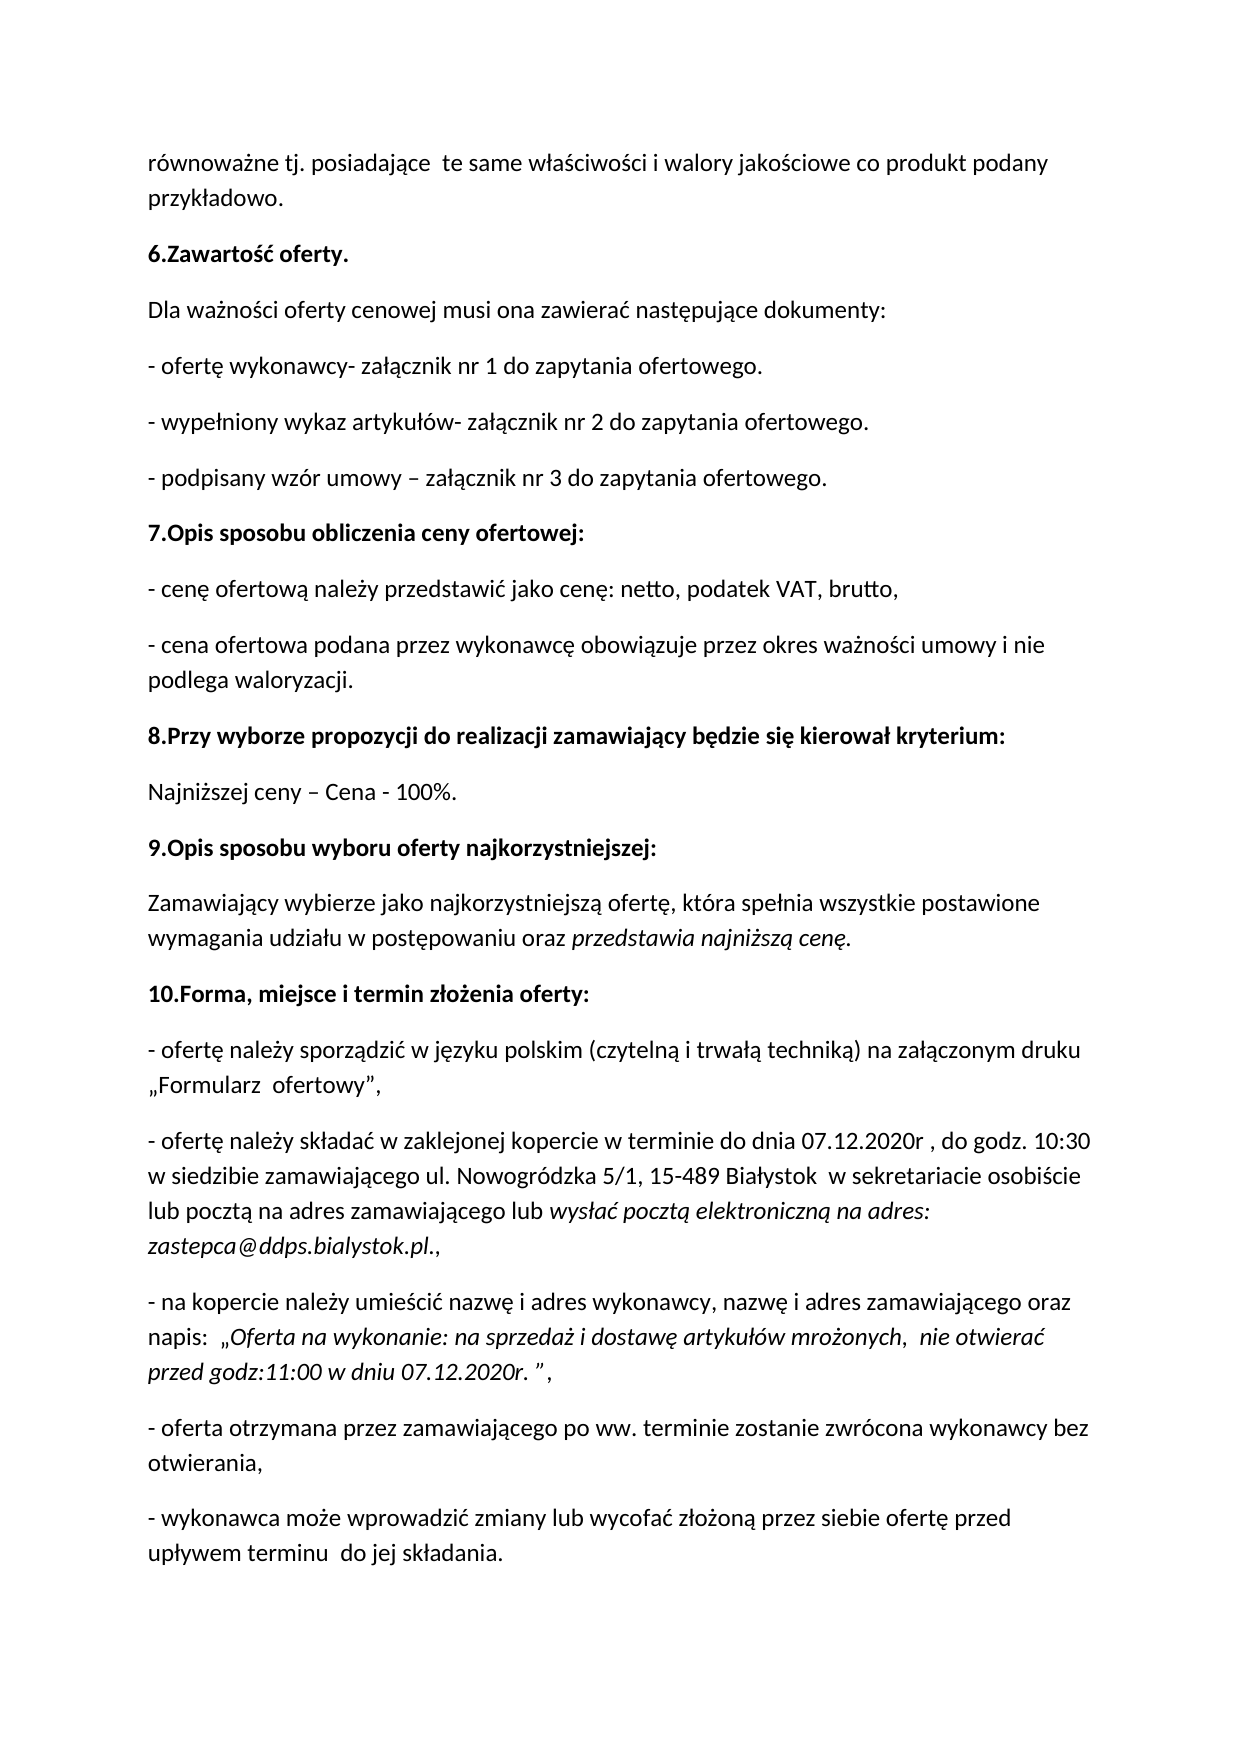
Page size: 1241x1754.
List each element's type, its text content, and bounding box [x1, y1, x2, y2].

text 9.Opis sposobu wyboru oferty najkorzystniejszej: [148, 832, 1093, 862]
text - ofertę wykonawcy- załącznik nr 1 do zapytania ofertowego. [148, 350, 1093, 381]
text - na kopercie należy umieścić nazwę i adres wykonawcy, nazwę i adres zamawiającego oraz napis: „Oferta na wykonanie: na sprzedaż i dostawę artykułów mrożonych, nie otwierać przed godz:11:00 w dniu 07.12.2020r. ”, [148, 1286, 1093, 1386]
text 7.Opis sposobu obliczenia ceny ofertowej: [148, 518, 1093, 548]
text - wypełniony wykaz artykułów- załącznik nr 2 do zapytania ofertowego. [148, 406, 1093, 436]
text 6.Zawartość oferty. [148, 238, 1093, 269]
text - cenę ofertową należy przedstawić jako cenę: netto, podatek VAT, brutto, [148, 573, 1093, 604]
text - podpisany wzór umowy – załącznik nr 3 do zapytania ofertowego. [148, 462, 1093, 492]
text 10.Forma, miejsce i termin złożenia oferty: [148, 978, 1093, 1009]
text - oferta otrzymana przez zamawiającego po ww. terminie zostanie zwrócona wykonawcy bez otwierania, [148, 1412, 1093, 1477]
text Najniższej ceny – Cena - 100%. [148, 776, 1093, 806]
text Dla ważności oferty cenowej musi ona zawierać następujące dokumenty: [148, 294, 1093, 325]
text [148, 148, 1093, 213]
text - ofertę należy sporządzić w języku polskim (czytelną i trwałą techniką) na załączonym druku „Formularz ofertowy”, [148, 1034, 1093, 1100]
text Zamawiający wybierze jako najkorzystniejszą ofertę, która spełnia wszystkie postawione wymagania udziału w postępowaniu oraz przedstawia najniższą cenę. [148, 888, 1093, 953]
text - wykonawca może wprowadzić zmiany lub wycofać złożoną przez siebie ofertę przed upływem terminu do jej składania. [148, 1503, 1093, 1568]
text 8.Przy wyborze propozycji do realizacji zamawiający będzie się kierował kryterium: [148, 720, 1093, 751]
text - cena ofertowa podana przez wykonawcę obowiązuje przez okres ważności umowy i nie podlega waloryzacji. [148, 629, 1093, 695]
text - ofertę należy składać w zaklejonej kopercie w terminie do dnia 07.12.2020r , do godz. 10:30 w siedzibie zamawiającego ul. Nowogródzka 5/1, 15-489 Białystok w sekretariacie osobiście lub pocztą na adres zamawiającego lub wysłać pocztą elektroniczną na adres: zastepca@ddps.bialystok.pl., [148, 1125, 1093, 1261]
